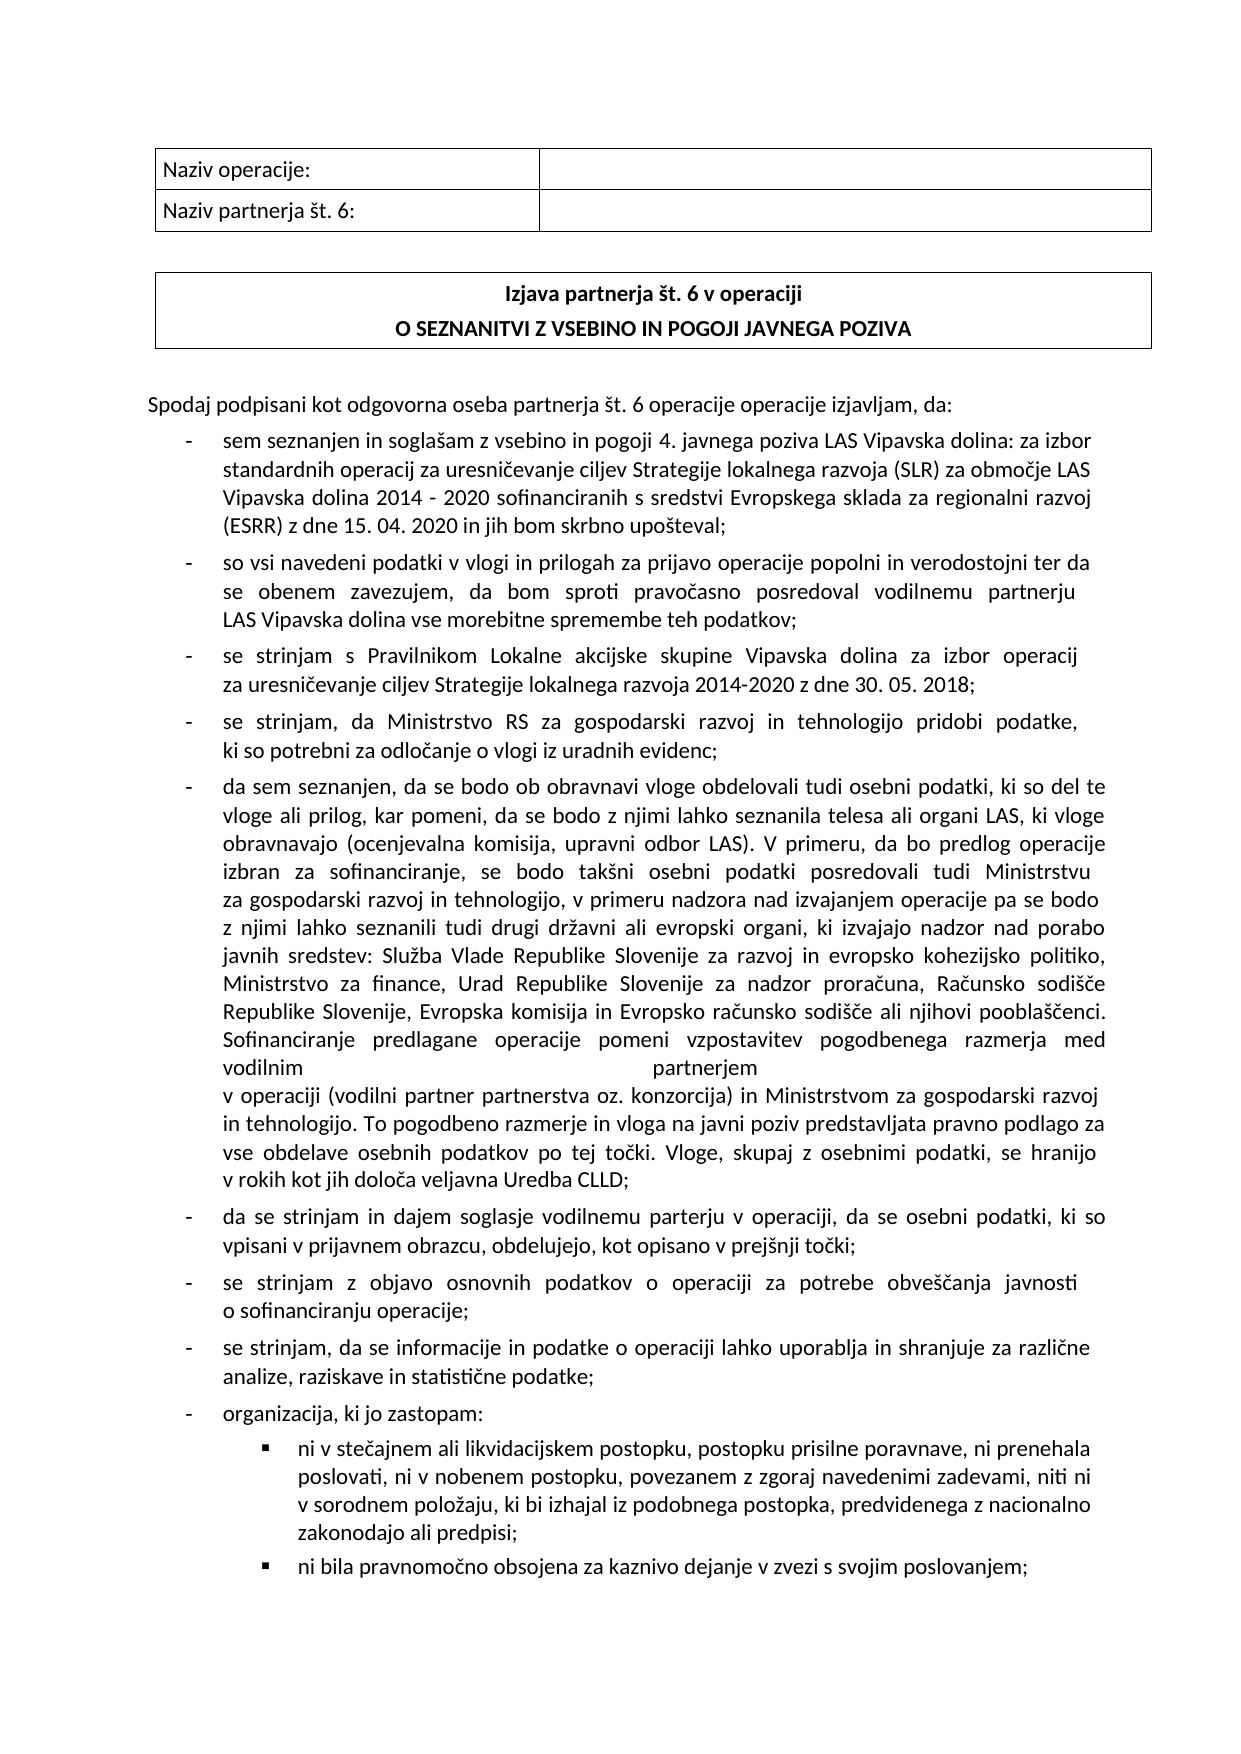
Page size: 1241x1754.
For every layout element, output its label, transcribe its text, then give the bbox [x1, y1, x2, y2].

list da se strinjam in dajem soglasje vodilnemu parterju v operaciji, da se osebni podatki, ki so vpisani v prijavnem obrazcu, obdelujejo, kot opisano v prejšnji točki; [185, 1200, 1107, 1259]
list se strinjam, da Ministrstvo RS za gospodarski razvoj in tehnologijo pridobi podatke, ki so potrebni za odločanje o vlogi iz uradnih evidenc; [185, 704, 1093, 764]
table_header Izjava partnerja št. 6 v operaciji O SEZNANITVI Z VSEBINO IN POGOJI JAVNEGA POZIVA [156, 273, 1151, 348]
list sem seznanjen in soglašam z vsebino in pogoji 4. javnega poziva LAS Vipavska dolina: za izbor standardnih operacij za uresničevanje ciljev Strategije lokalnega razvoja (SLR) za območje LAS Vipavska dolina 2014 - 2020 sofinanciranih s sredstvi Evropskega sklada za regionalni razvoj (ESRR) z dne 15. 04. 2020 in jih bom skrbno upošteval; [185, 424, 1093, 539]
list so vsi navedeni podatki v vlogi in prilogah za prijavo operacije popolni in verodostojni ter da se obenem zavezujem, da bom sproti pravočasno posredoval vodilnemu partnerju LAS Vipavska dolina vse morebitne spremembe teh podatkov; [185, 546, 1093, 633]
list ni v stečajnem ali likvidacijskem postopku, postopku prisilne poravnave, ni prenehala poslovati, ni v nobenem postopku, povezanem z zgoraj navedenimi zadevami, niti ni v sorodnem položaju, ki bi izhajal iz podobnega postopka, predvidenega z nacionalno zakonodajo ali predpisi; [260, 1434, 1093, 1546]
text Spodaj podpisani kot odgovorna oseba partnerja št. 6 operacije operacije izjavljam, da: [148, 390, 1093, 418]
list organizacija, ki jo zastopam: [185, 1396, 1093, 1428]
table_header [540, 149, 1151, 189]
table_cell [540, 190, 1151, 231]
list se strinjam z objavo osnovnih podatkov o operaciji za potrebe obveščanja javnosti o sofinanciranju operacije; [185, 1265, 1093, 1325]
list se strinjam, da se informacije in podatke o operaciji lahko uporablja in shranjuje za različne analize, raziskave in statistične podatke; [185, 1331, 1093, 1390]
table_cell Naziv partnerja št. 6: [156, 190, 539, 231]
table_header Naziv operacije: [156, 149, 539, 189]
list ni bila pravnomočno obsojena za kaznivo dejanje v zvezi s svojim poslovanjem; [260, 1552, 1093, 1580]
list da sem seznanjen, da se bodo ob obravnavi vloge obdelovali tudi osebni podatki, ki so del te vloge ali prilog, kar pomeni, da se bodo z njimi lahko seznanila telesa ali organi LAS, ki vloge obravnavajo (ocenjevalna komisija, upravni odbor LAS). V primeru, da bo predlog operacije izbran za sofinanciranje, se bodo takšni osebni podatki posredovali tudi Ministrstvu za gospodarski razvoj in tehnologijo, v primeru nadzora nad izvajanjem operacije pa se bodo z njimi lahko seznanili tudi drugi državni ali evropski organi, ki izvajajo nadzor nad porabo javnih sredstev: Služba Vlade Republike Slovenije za razvoj in evropsko kohezijsko politiko, Ministrstvo za finance, Urad Republike Slovenije za nadzor proračuna, Računsko sodišče Republike Slovenije, Evropska komisija in Evropsko računsko sodišče ali njihovi pooblaščenci. Sofinanciranje predlagane operacije pomeni vzpostavitev pogodbenega razmerja med vodilnim partnerjem v operaciji (vodilni partner partnerstva oz. konzorcija) in Ministrstvom za gospodarski razvoj in tehnologijo. To pogodbeno razmerje in vloga na javni poziv predstavljata pravno podlago za vse obdelave osebnih podatkov po tej točki. Vloge, skupaj z osebnimi podatki, se hranijo v rokih kot jih določa veljavna Uredba CLLD; [185, 770, 1107, 1194]
list se strinjam s Pravilnikom Lokalne akcijske skupine Vipavska dolina za izbor operacij za uresničevanje ciljev Strategije lokalnega razvoja 2014-2020 z dne 30. 05. 2018; [185, 639, 1093, 698]
